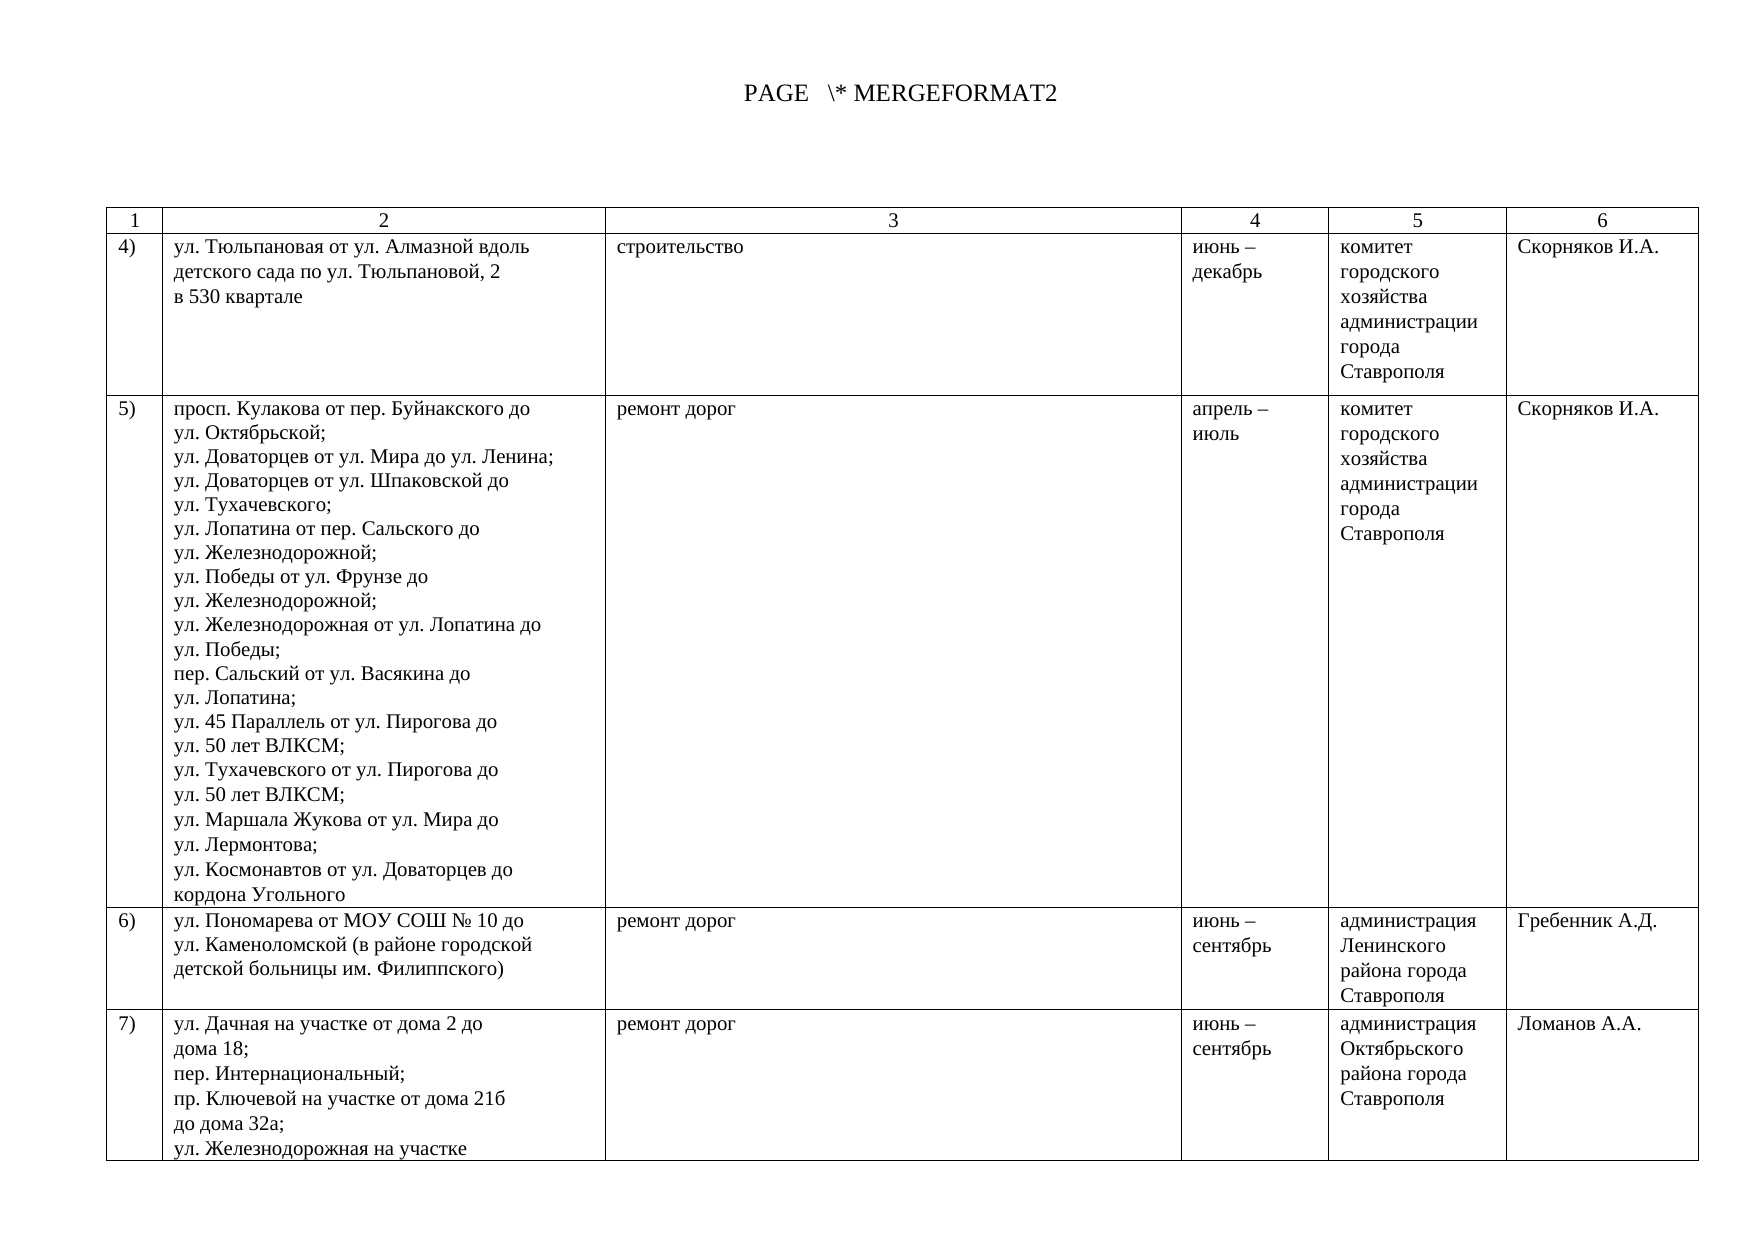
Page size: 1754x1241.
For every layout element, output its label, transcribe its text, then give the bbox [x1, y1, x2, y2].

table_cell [163, 1010, 605, 1160]
table_header 6 [1507, 208, 1698, 233]
table_cell 7) [107, 1010, 162, 1160]
table_header 3 [606, 208, 1181, 233]
table_cell июнь –сентябрь [1182, 908, 1328, 1009]
table_header 4 [1182, 208, 1328, 233]
table_cell Скорняков И.А. [1507, 396, 1698, 907]
table_cell строительство [606, 234, 1181, 395]
table_cell Ломанов А.А. [1507, 1010, 1698, 1160]
table_cell Скорняков И.А. [1507, 234, 1698, 395]
table_cell Гребенник А.Д. [1507, 908, 1698, 1009]
table_cell администрация Ленинского района города Ставрополя [1329, 908, 1506, 1009]
table_header 1 [107, 208, 162, 233]
table_cell 6) [107, 908, 162, 1009]
table_cell июнь – декабрь [1182, 234, 1328, 395]
table_cell ремонт дорог [606, 1010, 1181, 1160]
table_header 5 [1329, 208, 1506, 233]
table_cell ул. Пономарева от МОУ СОШ № 10 до ул. Каменоломской (в районе городской детской больницы им. Филиппского) [163, 908, 605, 1009]
table_cell комитет городского хозяйства администрации города Ставрополя [1329, 396, 1506, 907]
table_cell ремонт дорог [606, 908, 1181, 1009]
table_cell апрель – июль [1182, 396, 1328, 907]
table_cell просп. Кулакова от пер. Буйнакского до ул. Октябрьской; ул. Доваторцев от ул. Мира до ул. Ленина; ул. Доваторцев от ул. Шпаковской до ул. Тухачевского; ул. Лопатина от пер. Сальского до ул. Железнодорожной; ул. Победы от ул. Фрунзе до ул. Железнодорожной; ул. Железнодорожная от ул. Лопатина до ул. Победы; пер. Сальский от ул. Васякина до ул. Лопатина; ул. 45 Параллель от ул. Пирогова до ул. 50 лет ВЛКСМ; ул. Тухачевского от ул. Пирогова до ул. 50 лет ВЛКСМ; ул. Маршала Жукова от ул. Мира до ул. Лермонтова; ул. Космонавтов от ул. Доваторцев до кордона Угольного [163, 396, 605, 907]
table_cell ул. Тюльпановая от ул. Алмазной вдоль детского сада по ул. Тюльпановой, 2 в 530 квартале [163, 234, 605, 395]
table_cell ремонт дорог [606, 396, 1181, 907]
table_header 2 [163, 208, 605, 233]
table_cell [1329, 1010, 1506, 1160]
table_cell 4) [107, 234, 162, 395]
table_cell 5) [107, 396, 162, 907]
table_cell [1329, 234, 1506, 395]
table_cell июнь – сентябрь [1182, 1010, 1328, 1160]
